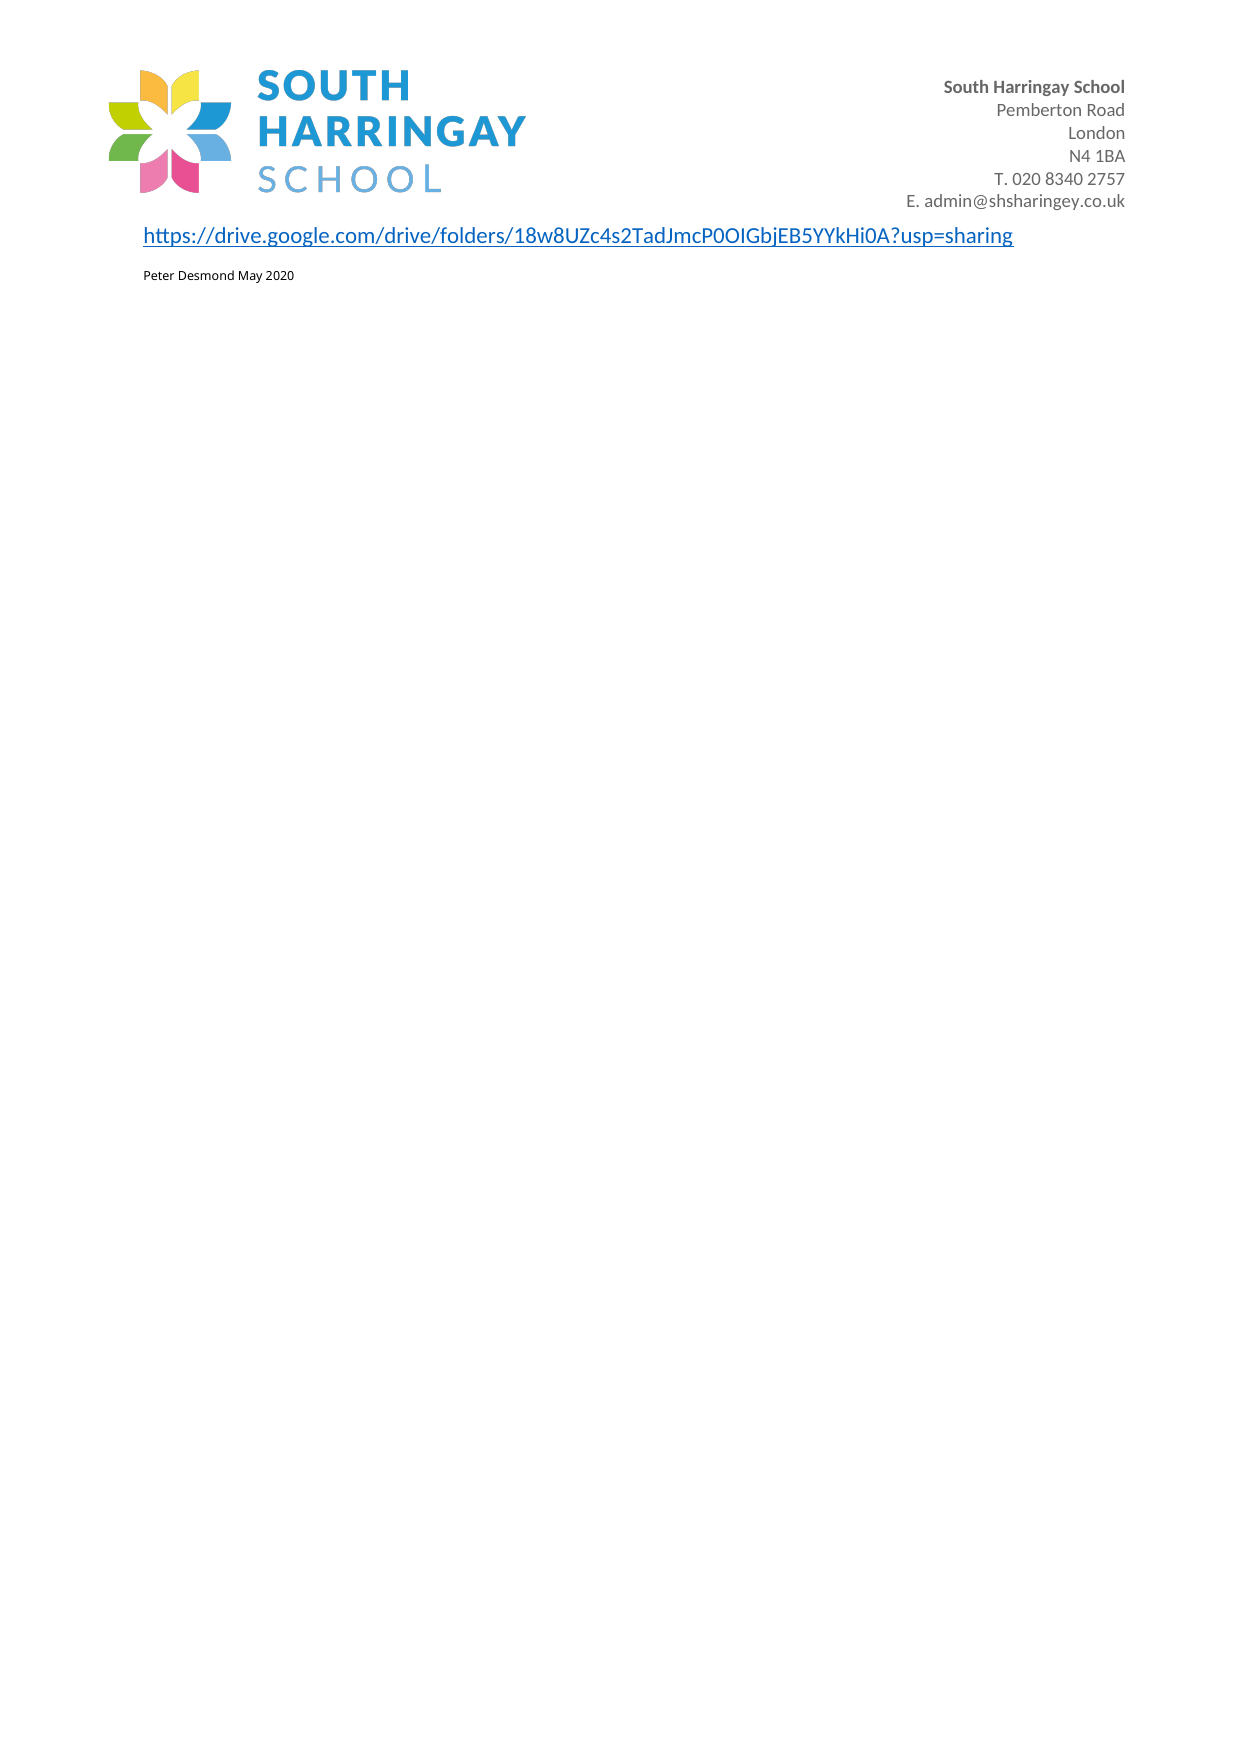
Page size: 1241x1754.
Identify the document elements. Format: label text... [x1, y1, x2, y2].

text Peter Desmond May 2020 [143, 267, 1125, 284]
text https://drive.google.com/drive/folders/18w8UZc4s2TadJmcP0OIGbjEB5YYkHi0A?usp=sharing [143, 221, 1125, 249]
picture [108, 70, 526, 193]
